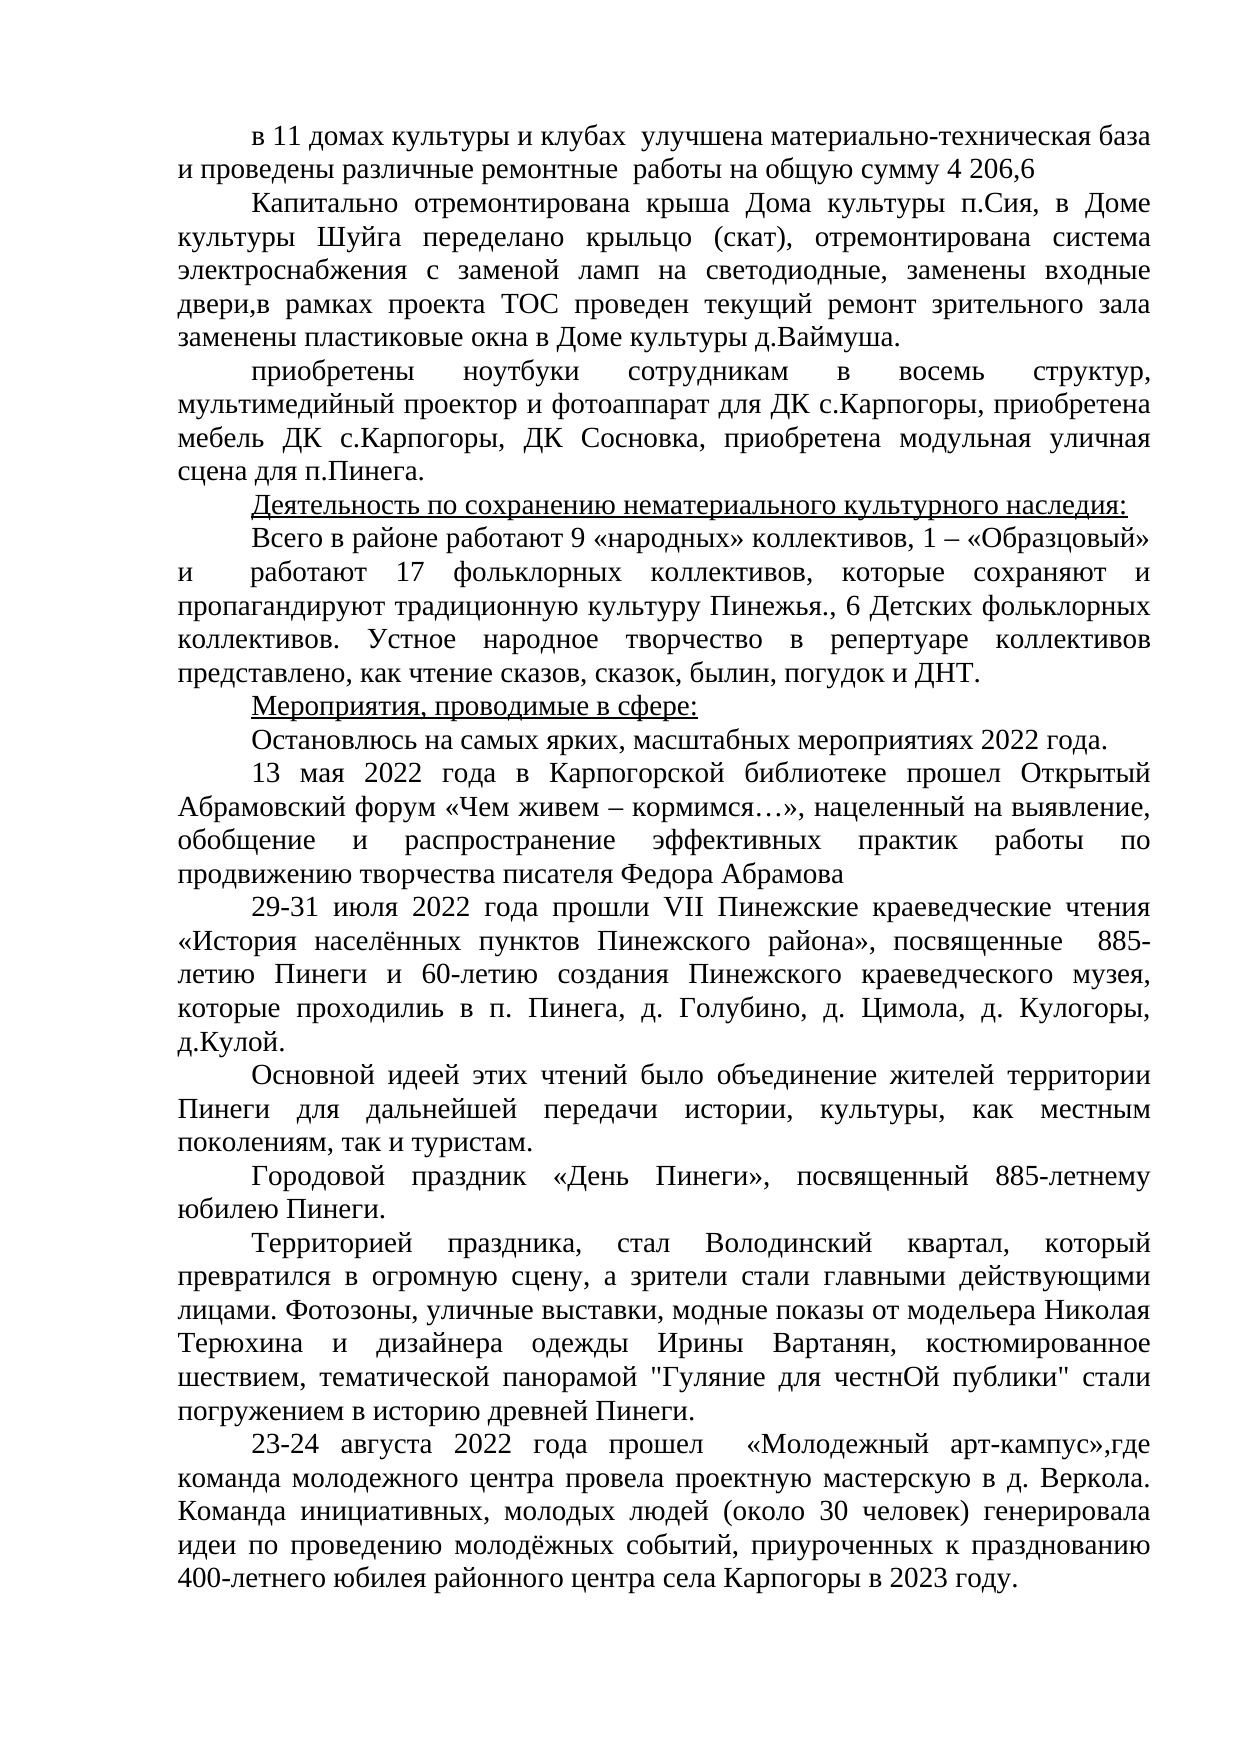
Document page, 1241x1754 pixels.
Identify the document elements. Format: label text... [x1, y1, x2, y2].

text Капитально отремонтирована крыша Дома культуры п.Сия, в Доме культуры Шуйга переделано крыльцо (скат), отремонтирована система электроснабжения с заменой ламп на светодиодные, заменены входные двери,в рамках проекта ТОС проведен текущий ремонт зрительного зала заменены пластиковые окна в Доме культуры д.Ваймуша. [177, 185, 1152, 353]
text Территорией праздника, стал Володинский квартал, который превратился в огромную сцену, а зрители стали главными действующими лицами. Фотозоны, уличные выставки, модные показы от модельера Николая Терюхина и дизайнера одежды Ирины Вартанян, костюмированное шествием, тематической панорамой "Гуляние для честнОй публики" стали погружением в историю древней Пинеги. [177, 1225, 1152, 1426]
text 29-31 июля 2022 года прошли VII Пинежские краеведческие чтения «История населённых пунктов Пинежского района», посвященные 885-летию Пинеги и 60-летию создания Пинежского краеведческого музея, которые проходилиь в п. Пинега, д. Голубино, д. Цимола, д. Кулогоры, д.Кулой. [177, 889, 1152, 1057]
text в 11 домах культуры и клубах улучшена материально-техническая база и проведены различные ремонтные работы на общую сумму 4 206,6 [177, 118, 1152, 185]
text Деятельность по сохранению нематериального культурного наследия: [177, 487, 1152, 521]
text 23-24 августа 2022 года прошел «Молодежный арт-кампус»,где команда молодежного центра провела проектную мастерскую в д. Веркола. Команда инициативных, молодых людей (около 30 человек) генерировала идеи по проведению молодёжных событий, приуроченных к празднованию 400-летнего юбилея районного центра села Карпогоры в 2023 году. [177, 1426, 1152, 1594]
text Основной идеей этих чтений было объединение жителей территории Пинеги для дальнейшей передачи истории, культуры, как местным поколениям, так и туристам. [177, 1057, 1152, 1158]
text 13 мая 2022 года в Карпогорской библиотеке прошел Открытый Абрамовский форум «Чем живем – кормимся…», нацеленный на выявление, обобщение и распространение эффективных практик работы по продвижению творчества писателя Федора Абрамова [177, 755, 1152, 889]
text Остановлюсь на самых ярких, масштабных мероприятиях 2022 года. [177, 722, 1152, 755]
text Городовой праздник «День Пинеги», посвященный 885-летнему юбилею Пинеги. [177, 1158, 1152, 1225]
text приобретены ноутбуки сотрудникам в восемь структур, мультимедийный проектор и фотоаппарат для ДК с.Карпогоры, приобретена мебель ДК с.Карпогоры, ДК Сосновка, приобретена модульная уличная сцена для п.Пинега. [177, 353, 1152, 487]
text Мероприятия, проводимые в сфере: [177, 688, 1152, 722]
text Всего в районе работают 9 «народных» коллективов, 1 – «Образцовый» и работают 17 фольклорных коллективов, которые сохраняют и пропагандируют традиционную культуру Пинежья., 6 Детских фольклорных коллективов. Устное народное творчество в репертуаре коллективов представлено, как чтение сказов, сказок, былин, погудок и ДНТ. [177, 521, 1152, 688]
